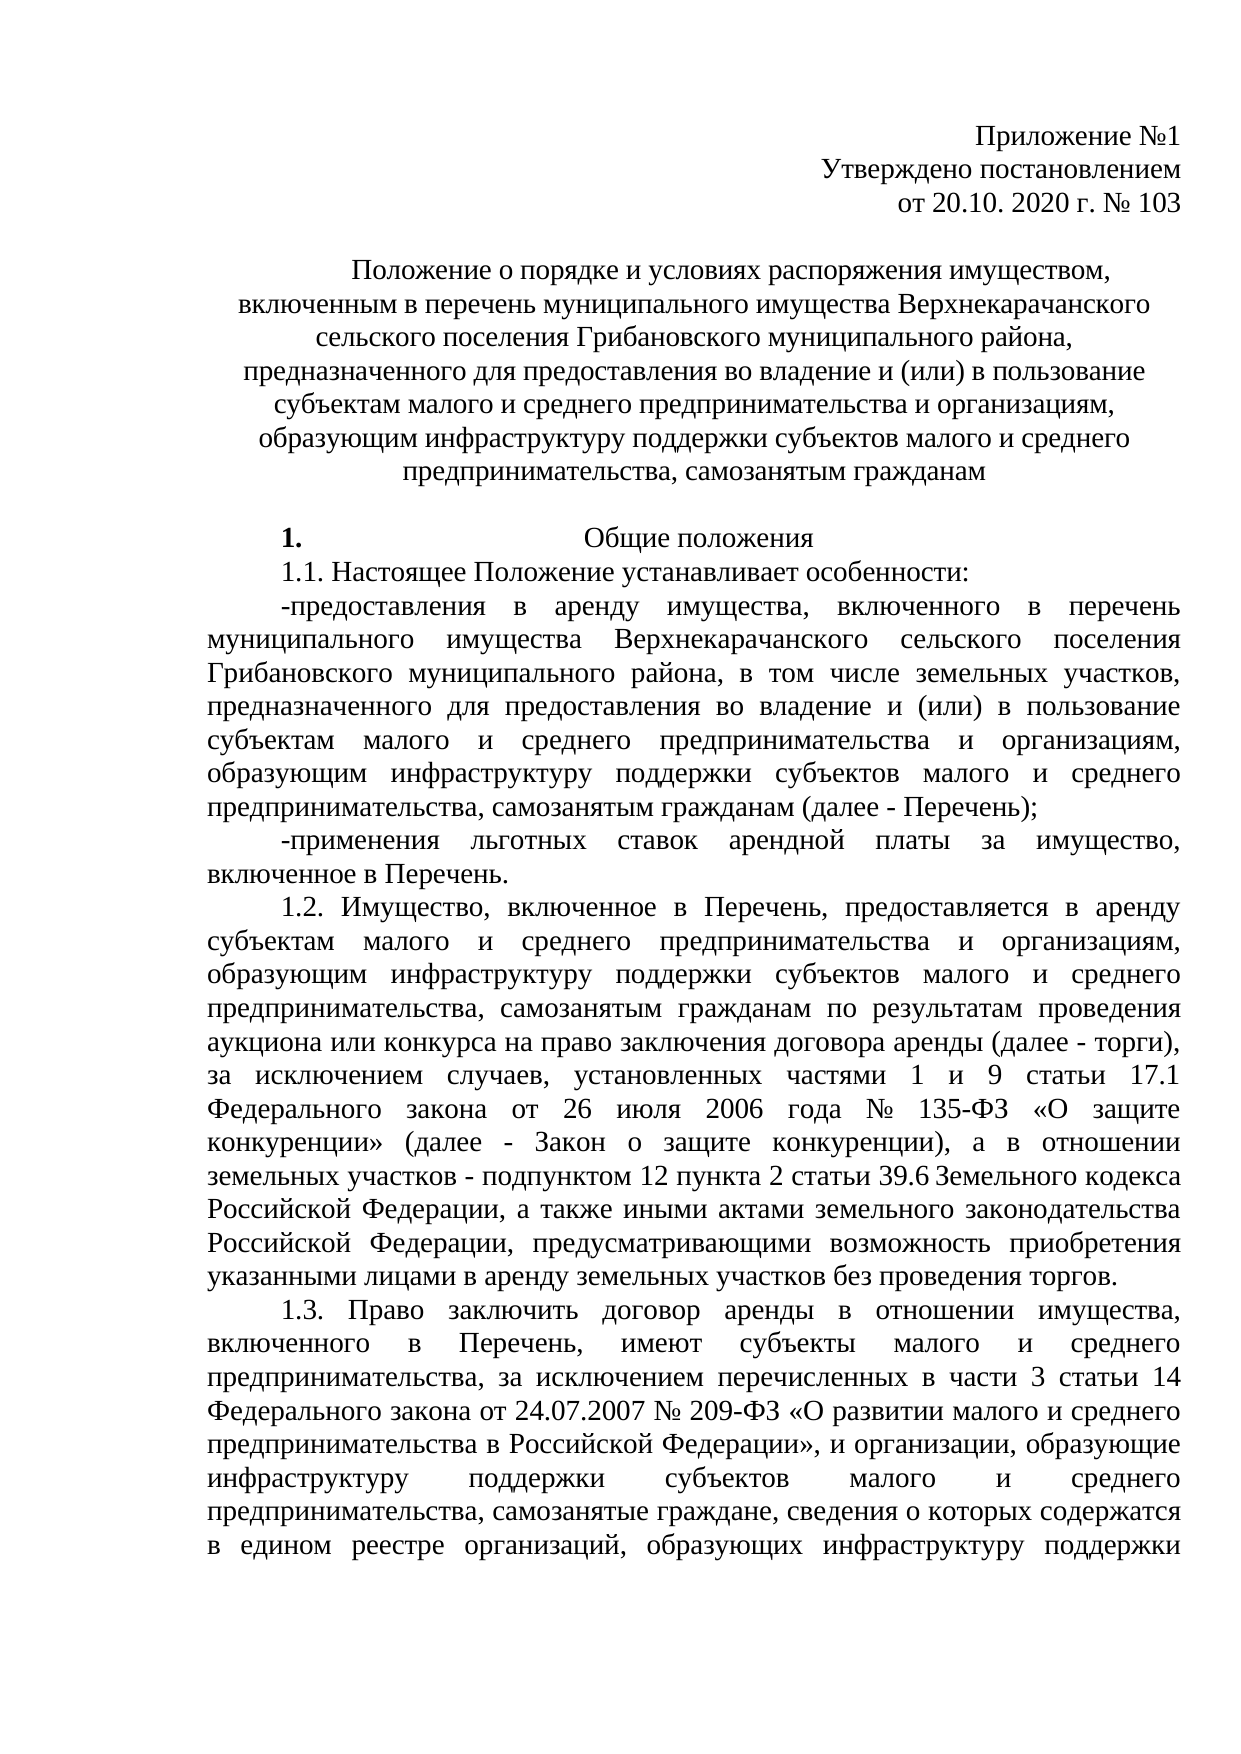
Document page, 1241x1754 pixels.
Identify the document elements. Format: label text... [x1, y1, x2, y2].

text 1.1. Настоящее Положение устанавливает особенности: [207, 554, 1181, 588]
text Приложение №1 [207, 118, 1181, 152]
text Утверждено постановлением [207, 152, 980, 185]
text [207, 1292, 1181, 1560]
text от 20.10. 2020 г. № 103 [207, 185, 1181, 219]
text Положение о порядке и условиях распоряжения имуществом, включенным в перечень муниципального имущества Верхнекарачанского сельского поселения Грибановского муниципального района, предназначенного для предоставления во владение и (или) в пользование субъектам малого и среднего предпринимательства и организациям, образующим инфраструктуру поддержки субъектов малого и среднего предпринимательства, самозанятым гражданам [207, 252, 1181, 487]
list Общие положения [207, 521, 1181, 554]
text -применения льготных ставок арендной платы за имущество, включенное в Перечень. [207, 822, 1181, 889]
text 1.2. Имущество, включенное в Перечень, предоставляется в аренду субъектам малого и среднего предпринимательства и организациям, образующим инфраструктуру поддержки субъектов малого и среднего предпринимательства, самозанятым гражданам по результатам проведения аукциона или конкурса на право заключения договора аренды (далее - торги), за исключением случаев, установленных частями 1 и 9 статьи 17.1 Федерального закона от 26 июля 2006 года № 135-ФЗ «О защите конкуренции» (далее - Закон о защите конкуренции), а в отношении земельных участков - подпунктом 12 пункта 2 статьи 39.6 Земельного кодекса Российской Федерации, а также иными актами земельного законодательства Российской Федерации, предусматривающими возможность приобретения указанными лицами в аренду земельных участков без проведения торгов. [207, 889, 1181, 1292]
text -предоставления в аренду имущества, включенного в перечень муниципального имущества Верхнекарачанского сельского поселения Грибановского муниципального района, в том числе земельных участков, предназначенного для предоставления во владение и (или) в пользование субъектам малого и среднего предпринимательства и организациям, образующим инфраструктуру поддержки субъектов малого и среднего предпринимательства, самозанятым гражданам (далее - Перечень); [207, 588, 1181, 822]
